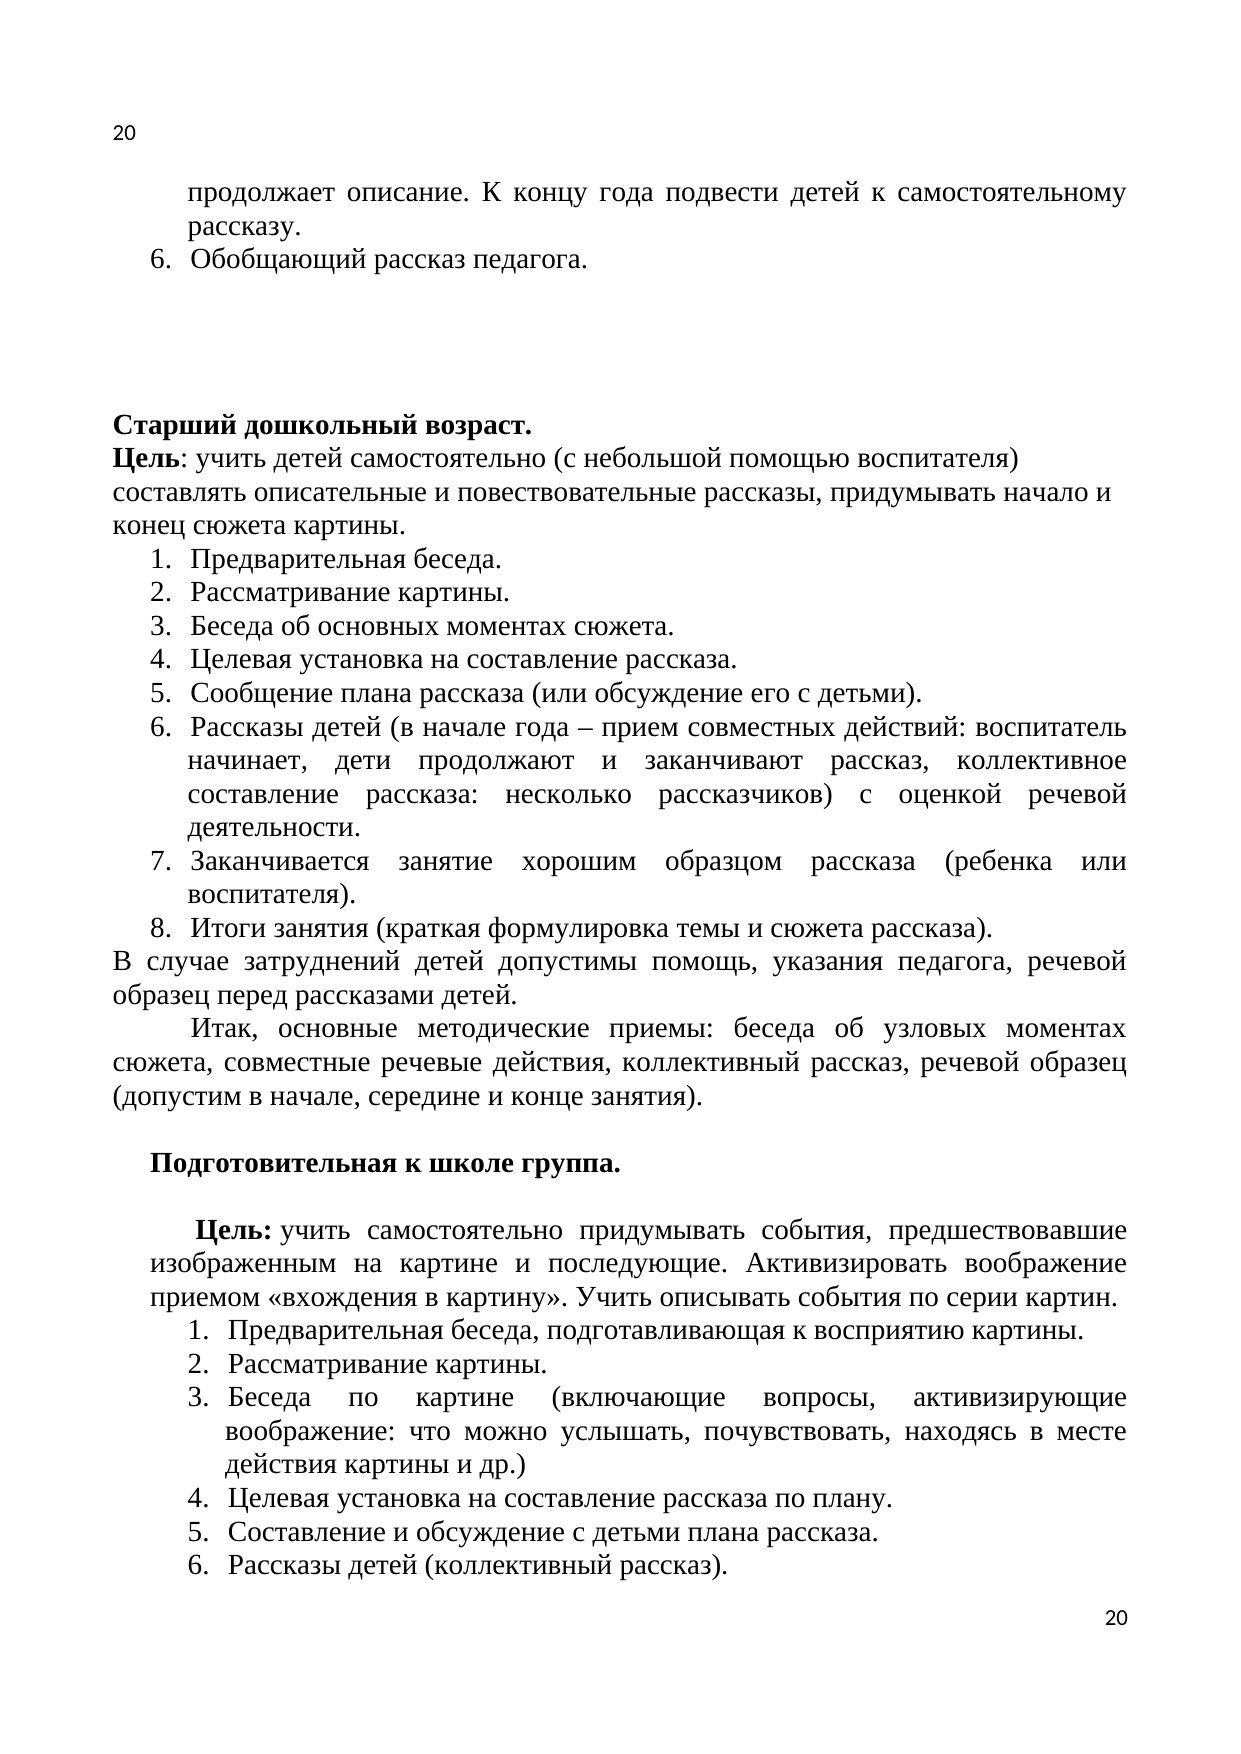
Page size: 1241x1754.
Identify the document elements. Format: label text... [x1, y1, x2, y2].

text 3. Беседа по картине (включающие вопросы, активизирующие воображение: что можно услышать, почувствовать, находясь в месте действия картины и др.) [187, 1379, 1128, 1480]
text Цель: учить детей самостоятельно (с небольшой помощью воспитателя) составлять описательные и повествовательные рассказы, придумывать начало и конец сюжета картины. [112, 440, 1128, 541]
text Старший дошкольный возраст. [112, 407, 1128, 440]
text 2. Рассматривание картины. [150, 574, 1128, 608]
text 6. Рассказы детей (в начале года – прием совместных действий: воспитатель начинает, дети продолжают и заканчивают рассказ, коллективное составление рассказа: несколько рассказчиков) с оценкой речевой деятельности. [150, 709, 1128, 843]
text 1. Предварительная беседа. [150, 541, 1128, 574]
text 2. Рассматривание картины. [187, 1346, 1128, 1379]
text 8. Итоги занятия (краткая формулировка темы и сюжета рассказа). [150, 910, 1128, 943]
text 5. Составление и обсуждение с детьми плана рассказа. [187, 1514, 1128, 1547]
text 6. Обобщающий рассказ педагога. [150, 241, 1128, 275]
text Цель: учить самостоятельно придумывать события, предшествовавшие изображенным на картине и последующие. Активизировать воображение приемом «вхождения в картину». Учить описывать события по серии картин. [150, 1212, 1128, 1312]
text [150, 174, 1128, 241]
text Подготовительная к школе группа. [150, 1145, 1128, 1178]
text 4. Целевая установка на составление рассказа по плану. [187, 1480, 1128, 1514]
text Итак, основные методические приемы: беседа об узловых моментах сюжета, совместные речевые действия, коллективный рассказ, речевой образец (допустим в начале, середине и конце занятия). [112, 1011, 1128, 1111]
text 6. Рассказы детей (коллективный рассказ). [187, 1547, 1128, 1581]
text 1. Предварительная беседа, подготавливающая к восприятию картины. [187, 1312, 1128, 1346]
text 3. Беседа об основных моментах сюжета. [150, 608, 1128, 642]
text 5. Сообщение плана рассказа (или обсуждение его с детьми). [150, 675, 1128, 709]
text 7. Заканчивается занятие хорошим образцом рассказа (ребенка или воспитателя). [150, 843, 1128, 910]
text 4. Целевая установка на составление рассказа. [150, 642, 1128, 675]
text В случае затруднений детей допустимы помощь, указания педагога, речевой образец перед рассказами детей. [112, 943, 1128, 1011]
